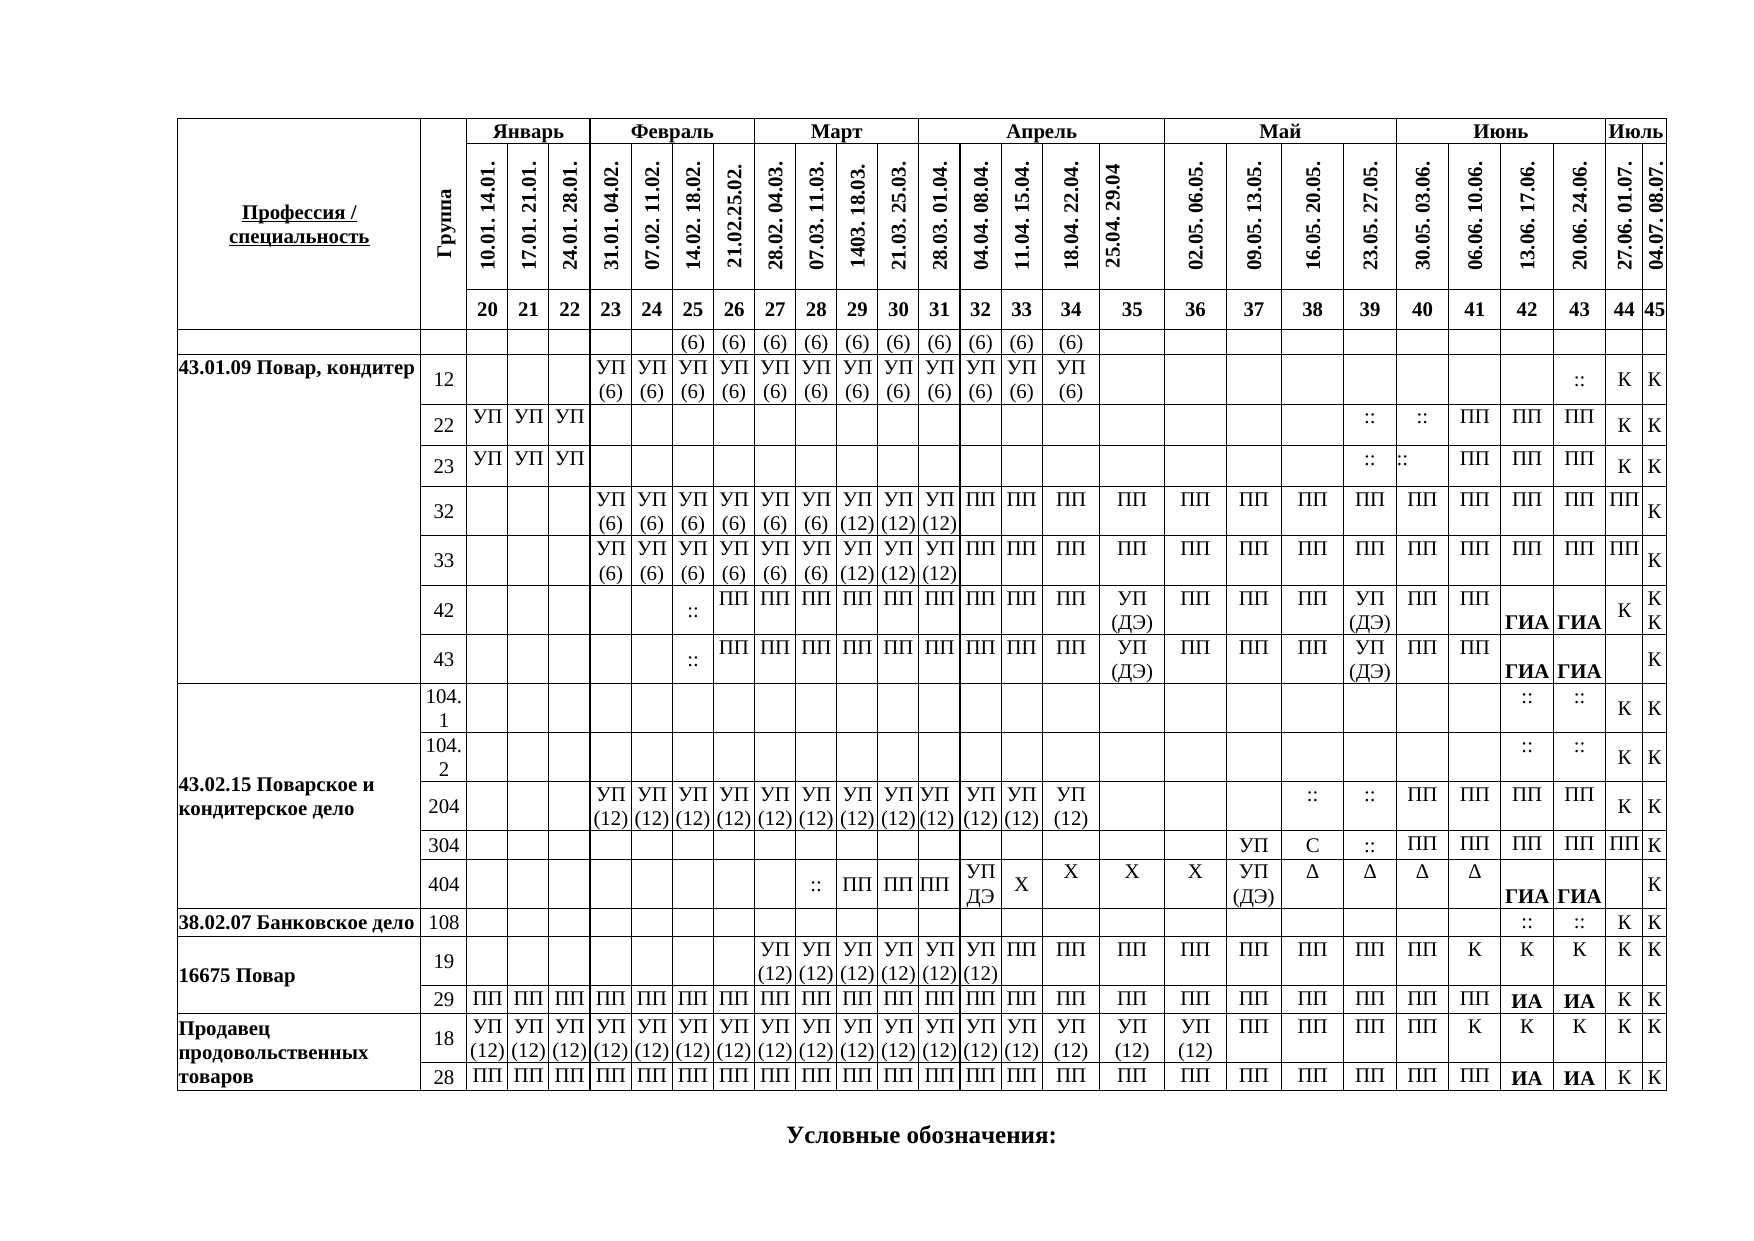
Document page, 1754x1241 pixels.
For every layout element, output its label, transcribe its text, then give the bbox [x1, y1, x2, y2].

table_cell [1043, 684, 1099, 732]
table_cell 30 [878, 290, 918, 329]
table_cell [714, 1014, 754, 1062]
table_cell 30.05. 03.06. [1397, 144, 1448, 288]
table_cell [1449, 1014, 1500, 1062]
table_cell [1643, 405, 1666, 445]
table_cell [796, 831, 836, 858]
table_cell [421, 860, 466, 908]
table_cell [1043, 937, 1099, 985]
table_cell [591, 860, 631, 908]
table_cell 36 [1165, 290, 1226, 329]
table_cell 38 [1282, 290, 1343, 329]
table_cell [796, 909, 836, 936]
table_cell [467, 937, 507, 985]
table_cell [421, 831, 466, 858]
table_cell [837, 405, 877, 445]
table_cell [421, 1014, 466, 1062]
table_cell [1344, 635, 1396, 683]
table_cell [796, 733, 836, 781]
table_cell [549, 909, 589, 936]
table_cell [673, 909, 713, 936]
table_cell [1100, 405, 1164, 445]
table_header Май [1165, 119, 1396, 143]
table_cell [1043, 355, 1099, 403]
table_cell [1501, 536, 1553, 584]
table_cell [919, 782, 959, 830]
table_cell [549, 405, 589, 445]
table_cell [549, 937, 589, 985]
table_header Февраль [591, 119, 754, 143]
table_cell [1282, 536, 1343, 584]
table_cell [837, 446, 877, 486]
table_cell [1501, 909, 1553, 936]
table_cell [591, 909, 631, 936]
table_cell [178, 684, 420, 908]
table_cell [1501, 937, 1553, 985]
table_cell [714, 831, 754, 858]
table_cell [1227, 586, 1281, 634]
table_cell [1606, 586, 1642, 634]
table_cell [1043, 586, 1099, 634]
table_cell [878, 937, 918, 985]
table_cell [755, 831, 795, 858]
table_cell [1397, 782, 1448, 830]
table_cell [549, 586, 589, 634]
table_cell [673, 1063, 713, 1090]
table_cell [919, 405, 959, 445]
table_cell 44 [1606, 290, 1642, 329]
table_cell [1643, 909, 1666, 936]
table_cell 07.02. 11.02. [632, 144, 672, 288]
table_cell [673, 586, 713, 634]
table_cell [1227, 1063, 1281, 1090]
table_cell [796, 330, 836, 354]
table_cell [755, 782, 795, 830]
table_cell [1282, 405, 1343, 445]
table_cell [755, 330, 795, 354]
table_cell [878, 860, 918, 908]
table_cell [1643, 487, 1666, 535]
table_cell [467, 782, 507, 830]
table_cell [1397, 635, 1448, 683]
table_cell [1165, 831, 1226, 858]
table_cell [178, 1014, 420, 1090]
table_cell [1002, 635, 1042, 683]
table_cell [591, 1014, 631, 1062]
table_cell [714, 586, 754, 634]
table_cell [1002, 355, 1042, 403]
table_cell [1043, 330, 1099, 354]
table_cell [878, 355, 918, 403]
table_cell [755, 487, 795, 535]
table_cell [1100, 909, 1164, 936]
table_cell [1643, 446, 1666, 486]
table_cell 42 [1501, 290, 1553, 329]
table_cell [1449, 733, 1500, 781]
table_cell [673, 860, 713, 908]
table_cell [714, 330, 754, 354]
table_cell 24.01. 28.01. [549, 144, 589, 288]
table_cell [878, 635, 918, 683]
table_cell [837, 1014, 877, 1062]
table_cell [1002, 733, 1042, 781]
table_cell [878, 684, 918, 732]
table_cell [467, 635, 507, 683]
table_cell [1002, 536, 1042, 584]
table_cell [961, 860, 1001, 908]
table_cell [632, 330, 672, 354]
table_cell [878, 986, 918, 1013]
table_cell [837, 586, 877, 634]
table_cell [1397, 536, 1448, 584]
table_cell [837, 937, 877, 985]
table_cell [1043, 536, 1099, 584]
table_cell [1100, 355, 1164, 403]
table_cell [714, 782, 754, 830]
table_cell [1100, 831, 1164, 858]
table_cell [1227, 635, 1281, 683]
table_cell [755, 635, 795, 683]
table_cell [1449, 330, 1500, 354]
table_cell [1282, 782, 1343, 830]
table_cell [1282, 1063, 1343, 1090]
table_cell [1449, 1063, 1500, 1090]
table_cell 27 [755, 290, 795, 329]
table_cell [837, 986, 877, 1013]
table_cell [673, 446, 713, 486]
table_cell 18.04. 22.04. [1043, 144, 1099, 288]
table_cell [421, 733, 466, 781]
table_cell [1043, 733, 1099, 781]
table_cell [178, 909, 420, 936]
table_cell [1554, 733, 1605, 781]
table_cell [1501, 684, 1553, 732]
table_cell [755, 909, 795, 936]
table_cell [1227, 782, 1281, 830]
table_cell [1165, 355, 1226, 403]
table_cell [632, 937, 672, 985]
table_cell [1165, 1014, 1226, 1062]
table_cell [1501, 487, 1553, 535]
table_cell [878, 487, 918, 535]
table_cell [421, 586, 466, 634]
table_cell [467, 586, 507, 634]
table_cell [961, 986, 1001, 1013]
table_cell 23 [591, 290, 631, 329]
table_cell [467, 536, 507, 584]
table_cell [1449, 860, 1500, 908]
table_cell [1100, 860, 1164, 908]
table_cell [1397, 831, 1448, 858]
table_cell 20 [467, 290, 507, 329]
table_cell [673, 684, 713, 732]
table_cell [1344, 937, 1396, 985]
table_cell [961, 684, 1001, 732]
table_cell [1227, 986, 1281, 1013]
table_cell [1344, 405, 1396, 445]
table_cell 1403. 18.03. [837, 144, 877, 288]
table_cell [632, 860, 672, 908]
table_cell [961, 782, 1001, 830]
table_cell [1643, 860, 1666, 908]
table_cell 35 [1100, 290, 1164, 329]
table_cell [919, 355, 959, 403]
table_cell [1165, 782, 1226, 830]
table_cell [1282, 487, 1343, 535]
table_cell 22 [549, 290, 589, 329]
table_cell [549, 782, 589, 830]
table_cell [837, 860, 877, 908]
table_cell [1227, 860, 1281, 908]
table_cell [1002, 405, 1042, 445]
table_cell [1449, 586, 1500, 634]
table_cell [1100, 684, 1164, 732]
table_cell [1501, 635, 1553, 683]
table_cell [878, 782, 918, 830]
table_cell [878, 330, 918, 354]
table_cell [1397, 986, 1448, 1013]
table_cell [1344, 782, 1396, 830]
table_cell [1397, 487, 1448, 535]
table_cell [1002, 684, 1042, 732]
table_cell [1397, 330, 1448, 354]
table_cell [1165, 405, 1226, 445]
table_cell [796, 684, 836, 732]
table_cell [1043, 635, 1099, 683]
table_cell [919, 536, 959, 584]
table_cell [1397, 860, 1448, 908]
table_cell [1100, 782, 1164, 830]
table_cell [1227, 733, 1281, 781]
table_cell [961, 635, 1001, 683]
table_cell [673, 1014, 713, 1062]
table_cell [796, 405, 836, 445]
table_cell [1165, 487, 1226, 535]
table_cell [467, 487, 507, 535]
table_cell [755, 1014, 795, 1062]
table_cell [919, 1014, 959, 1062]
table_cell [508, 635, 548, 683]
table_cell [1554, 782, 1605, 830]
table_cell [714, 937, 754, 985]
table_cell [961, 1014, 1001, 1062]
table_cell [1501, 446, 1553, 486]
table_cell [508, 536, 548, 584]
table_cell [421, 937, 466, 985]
table_cell 11.04. 15.04. [1002, 144, 1042, 288]
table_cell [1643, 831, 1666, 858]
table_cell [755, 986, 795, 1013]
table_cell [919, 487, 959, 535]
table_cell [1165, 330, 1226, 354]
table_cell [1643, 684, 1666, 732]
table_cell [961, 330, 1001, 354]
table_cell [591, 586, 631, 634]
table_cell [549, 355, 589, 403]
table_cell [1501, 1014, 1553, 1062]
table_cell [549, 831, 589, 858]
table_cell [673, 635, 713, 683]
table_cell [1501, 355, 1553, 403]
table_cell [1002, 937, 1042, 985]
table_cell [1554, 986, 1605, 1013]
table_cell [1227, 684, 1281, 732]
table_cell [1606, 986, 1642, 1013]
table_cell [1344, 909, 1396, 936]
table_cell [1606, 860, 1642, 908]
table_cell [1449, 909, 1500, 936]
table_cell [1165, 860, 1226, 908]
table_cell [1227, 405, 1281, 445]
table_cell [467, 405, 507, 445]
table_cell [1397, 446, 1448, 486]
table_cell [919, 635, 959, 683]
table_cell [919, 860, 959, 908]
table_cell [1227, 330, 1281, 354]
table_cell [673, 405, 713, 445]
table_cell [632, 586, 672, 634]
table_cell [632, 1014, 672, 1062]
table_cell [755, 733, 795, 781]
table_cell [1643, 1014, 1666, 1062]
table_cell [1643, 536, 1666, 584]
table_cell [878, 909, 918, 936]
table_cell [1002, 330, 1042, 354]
table_header Июль [1606, 119, 1666, 143]
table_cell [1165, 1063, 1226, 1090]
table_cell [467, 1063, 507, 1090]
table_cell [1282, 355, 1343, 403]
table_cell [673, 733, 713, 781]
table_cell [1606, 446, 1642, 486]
table_cell 21 [508, 290, 548, 329]
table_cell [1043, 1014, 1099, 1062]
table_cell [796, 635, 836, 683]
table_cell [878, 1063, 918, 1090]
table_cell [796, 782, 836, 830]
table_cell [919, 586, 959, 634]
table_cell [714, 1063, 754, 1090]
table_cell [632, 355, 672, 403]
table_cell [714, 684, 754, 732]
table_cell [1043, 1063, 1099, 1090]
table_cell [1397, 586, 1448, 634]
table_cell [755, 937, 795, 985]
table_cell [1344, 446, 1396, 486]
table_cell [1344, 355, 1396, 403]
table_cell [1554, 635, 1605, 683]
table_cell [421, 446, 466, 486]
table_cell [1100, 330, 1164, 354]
table_cell 21.02.25.02. [714, 144, 754, 288]
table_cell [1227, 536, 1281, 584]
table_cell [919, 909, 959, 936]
table_cell 04.07. 08.07. [1643, 144, 1666, 288]
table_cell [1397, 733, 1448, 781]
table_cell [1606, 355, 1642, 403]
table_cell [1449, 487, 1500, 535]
table_cell 09.05. 13.05. [1227, 144, 1281, 288]
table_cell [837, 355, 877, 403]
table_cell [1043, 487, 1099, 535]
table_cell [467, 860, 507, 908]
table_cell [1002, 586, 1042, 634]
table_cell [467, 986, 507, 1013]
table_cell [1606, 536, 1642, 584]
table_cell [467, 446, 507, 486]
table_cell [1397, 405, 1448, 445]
table_cell 25 [673, 290, 713, 329]
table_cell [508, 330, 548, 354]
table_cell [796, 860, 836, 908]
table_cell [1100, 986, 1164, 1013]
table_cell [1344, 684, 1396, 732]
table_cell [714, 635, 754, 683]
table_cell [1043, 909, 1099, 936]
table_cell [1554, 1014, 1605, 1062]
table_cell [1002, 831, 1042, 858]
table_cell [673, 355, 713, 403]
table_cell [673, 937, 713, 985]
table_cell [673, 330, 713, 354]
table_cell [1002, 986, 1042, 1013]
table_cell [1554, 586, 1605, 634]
table_cell 28 [796, 290, 836, 329]
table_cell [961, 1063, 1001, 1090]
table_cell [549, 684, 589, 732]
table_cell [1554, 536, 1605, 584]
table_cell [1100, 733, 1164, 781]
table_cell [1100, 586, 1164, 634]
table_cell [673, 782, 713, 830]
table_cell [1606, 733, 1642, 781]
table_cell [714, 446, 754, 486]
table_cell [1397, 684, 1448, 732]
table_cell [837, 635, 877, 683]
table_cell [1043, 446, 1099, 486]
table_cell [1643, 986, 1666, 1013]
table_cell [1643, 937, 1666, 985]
table_cell 27.06. 01.07. [1606, 144, 1642, 288]
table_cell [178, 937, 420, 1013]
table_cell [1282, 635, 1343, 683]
table_cell 34 [1043, 290, 1099, 329]
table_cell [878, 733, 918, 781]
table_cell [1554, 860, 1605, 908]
table_cell 31.01. 04.02. [591, 144, 631, 288]
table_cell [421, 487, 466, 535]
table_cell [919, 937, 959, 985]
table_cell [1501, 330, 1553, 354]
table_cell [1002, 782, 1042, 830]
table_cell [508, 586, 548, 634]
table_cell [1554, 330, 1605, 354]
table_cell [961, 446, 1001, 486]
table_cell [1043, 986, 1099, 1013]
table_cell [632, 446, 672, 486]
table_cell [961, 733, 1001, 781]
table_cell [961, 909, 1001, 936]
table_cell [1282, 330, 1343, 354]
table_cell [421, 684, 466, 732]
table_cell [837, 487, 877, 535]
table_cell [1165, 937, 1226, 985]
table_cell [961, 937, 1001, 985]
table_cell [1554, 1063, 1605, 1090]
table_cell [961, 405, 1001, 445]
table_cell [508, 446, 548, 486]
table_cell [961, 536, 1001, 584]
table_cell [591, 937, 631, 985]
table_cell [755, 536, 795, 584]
table_cell 39 [1344, 290, 1396, 329]
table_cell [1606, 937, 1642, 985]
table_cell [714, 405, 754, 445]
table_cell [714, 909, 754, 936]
table_header Апрель [919, 119, 1164, 143]
table_cell 04.04. 08.04. [961, 144, 1001, 288]
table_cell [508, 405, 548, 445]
table_cell 32 [961, 290, 1001, 329]
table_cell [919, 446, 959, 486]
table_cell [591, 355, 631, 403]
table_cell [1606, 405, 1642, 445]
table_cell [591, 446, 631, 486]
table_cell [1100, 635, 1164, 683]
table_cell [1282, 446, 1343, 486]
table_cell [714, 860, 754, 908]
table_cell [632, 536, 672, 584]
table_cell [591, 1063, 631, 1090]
table_cell 29 [837, 290, 877, 329]
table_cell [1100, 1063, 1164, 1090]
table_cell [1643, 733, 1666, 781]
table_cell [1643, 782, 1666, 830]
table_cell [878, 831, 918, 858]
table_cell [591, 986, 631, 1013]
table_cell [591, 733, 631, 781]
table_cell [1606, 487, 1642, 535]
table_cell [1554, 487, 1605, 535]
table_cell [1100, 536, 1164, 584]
table_cell 06.06. 10.06. [1449, 144, 1500, 288]
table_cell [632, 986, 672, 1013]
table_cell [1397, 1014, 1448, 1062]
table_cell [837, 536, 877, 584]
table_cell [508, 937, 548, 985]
table_cell 13.06. 17.06. [1501, 144, 1553, 288]
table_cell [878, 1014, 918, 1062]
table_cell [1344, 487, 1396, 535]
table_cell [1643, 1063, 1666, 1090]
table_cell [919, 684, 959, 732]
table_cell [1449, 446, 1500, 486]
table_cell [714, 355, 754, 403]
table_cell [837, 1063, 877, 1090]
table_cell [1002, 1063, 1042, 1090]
table_cell 28.03. 01.04. [919, 144, 959, 288]
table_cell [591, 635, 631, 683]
table_cell 45 [1643, 290, 1666, 329]
table_cell 31 [919, 290, 959, 329]
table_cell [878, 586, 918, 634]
table_cell 10.01. 14.01. [467, 144, 507, 288]
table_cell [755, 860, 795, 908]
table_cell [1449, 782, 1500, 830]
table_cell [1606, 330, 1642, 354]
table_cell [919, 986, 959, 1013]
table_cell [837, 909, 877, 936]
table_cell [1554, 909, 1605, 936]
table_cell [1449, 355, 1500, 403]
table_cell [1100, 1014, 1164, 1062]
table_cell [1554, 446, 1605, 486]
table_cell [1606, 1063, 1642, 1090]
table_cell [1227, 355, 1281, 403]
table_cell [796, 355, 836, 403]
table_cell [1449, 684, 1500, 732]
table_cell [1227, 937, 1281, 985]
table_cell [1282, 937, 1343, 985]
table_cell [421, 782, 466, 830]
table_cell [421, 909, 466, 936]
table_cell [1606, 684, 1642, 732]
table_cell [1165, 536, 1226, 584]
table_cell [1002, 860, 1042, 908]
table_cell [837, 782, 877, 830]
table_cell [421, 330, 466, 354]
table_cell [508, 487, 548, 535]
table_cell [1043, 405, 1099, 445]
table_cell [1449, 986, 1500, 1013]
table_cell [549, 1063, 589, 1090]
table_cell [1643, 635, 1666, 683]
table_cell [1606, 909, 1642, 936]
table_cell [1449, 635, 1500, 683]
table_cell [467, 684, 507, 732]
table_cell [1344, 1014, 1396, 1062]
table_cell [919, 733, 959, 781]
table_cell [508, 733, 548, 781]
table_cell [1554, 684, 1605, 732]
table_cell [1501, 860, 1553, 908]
table_cell 41 [1449, 290, 1500, 329]
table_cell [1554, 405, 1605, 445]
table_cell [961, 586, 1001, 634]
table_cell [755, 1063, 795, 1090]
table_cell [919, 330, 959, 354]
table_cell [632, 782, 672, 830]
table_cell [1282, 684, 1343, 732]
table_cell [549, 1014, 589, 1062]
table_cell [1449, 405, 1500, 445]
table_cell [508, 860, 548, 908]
table_cell 17.01. 21.01. [508, 144, 548, 288]
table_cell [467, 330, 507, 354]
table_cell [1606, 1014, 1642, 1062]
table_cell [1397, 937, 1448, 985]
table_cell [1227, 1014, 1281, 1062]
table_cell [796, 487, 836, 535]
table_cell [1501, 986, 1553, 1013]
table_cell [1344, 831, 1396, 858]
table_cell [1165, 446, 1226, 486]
table_cell 21.03. 25.03. [878, 144, 918, 288]
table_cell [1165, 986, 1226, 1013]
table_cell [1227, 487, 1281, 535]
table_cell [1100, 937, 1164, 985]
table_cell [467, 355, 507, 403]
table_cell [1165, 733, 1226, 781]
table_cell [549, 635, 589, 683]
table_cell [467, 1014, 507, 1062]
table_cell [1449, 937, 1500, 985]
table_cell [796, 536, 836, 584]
table_cell 28.02. 04.03. [755, 144, 795, 288]
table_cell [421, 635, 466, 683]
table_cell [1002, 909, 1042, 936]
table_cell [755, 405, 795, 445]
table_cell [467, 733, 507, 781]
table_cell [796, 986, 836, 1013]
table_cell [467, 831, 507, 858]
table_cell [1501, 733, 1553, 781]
table_cell 43 [1554, 290, 1605, 329]
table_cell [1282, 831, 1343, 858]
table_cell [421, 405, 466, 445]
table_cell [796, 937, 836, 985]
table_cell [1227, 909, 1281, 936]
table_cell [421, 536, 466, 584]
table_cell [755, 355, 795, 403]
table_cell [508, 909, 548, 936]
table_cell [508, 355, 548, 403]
table_cell 26 [714, 290, 754, 329]
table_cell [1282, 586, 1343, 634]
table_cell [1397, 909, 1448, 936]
table_cell 25.04. 29.04 [1100, 144, 1164, 288]
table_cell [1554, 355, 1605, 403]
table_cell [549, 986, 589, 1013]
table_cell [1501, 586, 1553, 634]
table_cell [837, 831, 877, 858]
table_header Группа [421, 119, 466, 329]
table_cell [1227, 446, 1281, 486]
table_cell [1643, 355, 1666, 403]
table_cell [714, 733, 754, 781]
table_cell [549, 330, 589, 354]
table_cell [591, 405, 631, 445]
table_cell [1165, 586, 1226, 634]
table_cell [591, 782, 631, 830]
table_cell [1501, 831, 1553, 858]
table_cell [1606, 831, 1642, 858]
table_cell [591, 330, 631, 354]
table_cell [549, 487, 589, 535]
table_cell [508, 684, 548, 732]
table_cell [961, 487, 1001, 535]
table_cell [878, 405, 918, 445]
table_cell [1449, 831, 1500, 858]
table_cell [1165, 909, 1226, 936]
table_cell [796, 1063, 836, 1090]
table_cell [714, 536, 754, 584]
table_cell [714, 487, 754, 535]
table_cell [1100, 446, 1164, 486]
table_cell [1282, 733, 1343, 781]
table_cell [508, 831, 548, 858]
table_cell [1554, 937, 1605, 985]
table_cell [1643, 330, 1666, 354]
table_cell 33 [1002, 290, 1042, 329]
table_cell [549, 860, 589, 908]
table_cell 40 [1397, 290, 1448, 329]
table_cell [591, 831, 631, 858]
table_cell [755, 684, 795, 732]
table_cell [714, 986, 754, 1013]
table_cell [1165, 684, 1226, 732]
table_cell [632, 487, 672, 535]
table_header Март [755, 119, 918, 143]
table_cell 20.06. 24.06. [1554, 144, 1605, 288]
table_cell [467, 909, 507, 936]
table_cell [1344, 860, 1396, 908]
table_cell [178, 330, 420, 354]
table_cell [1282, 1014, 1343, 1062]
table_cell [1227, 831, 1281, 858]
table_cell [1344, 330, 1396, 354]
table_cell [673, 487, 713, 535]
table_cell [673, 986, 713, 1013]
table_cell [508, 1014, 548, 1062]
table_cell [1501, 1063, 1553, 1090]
table_header Январь [467, 119, 589, 143]
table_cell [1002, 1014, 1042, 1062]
table_cell 07.03. 11.03. [796, 144, 836, 288]
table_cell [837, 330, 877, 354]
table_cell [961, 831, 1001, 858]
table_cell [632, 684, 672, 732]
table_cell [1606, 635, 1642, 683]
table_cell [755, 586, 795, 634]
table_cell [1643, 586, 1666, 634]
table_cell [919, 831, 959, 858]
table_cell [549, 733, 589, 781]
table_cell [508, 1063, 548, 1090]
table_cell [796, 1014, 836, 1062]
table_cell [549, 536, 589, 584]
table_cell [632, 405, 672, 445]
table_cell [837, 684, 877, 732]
table_cell 24 [632, 290, 672, 329]
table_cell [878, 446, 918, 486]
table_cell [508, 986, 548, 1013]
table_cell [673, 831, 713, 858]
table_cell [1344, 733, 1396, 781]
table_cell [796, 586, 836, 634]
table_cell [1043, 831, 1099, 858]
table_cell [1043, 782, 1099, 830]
table_cell 14.02. 18.02. [673, 144, 713, 288]
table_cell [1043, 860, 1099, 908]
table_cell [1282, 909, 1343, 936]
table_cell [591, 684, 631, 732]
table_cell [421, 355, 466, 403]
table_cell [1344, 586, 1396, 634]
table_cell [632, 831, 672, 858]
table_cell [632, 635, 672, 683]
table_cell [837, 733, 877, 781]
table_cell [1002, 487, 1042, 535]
table_cell 02.05. 06.05. [1165, 144, 1226, 288]
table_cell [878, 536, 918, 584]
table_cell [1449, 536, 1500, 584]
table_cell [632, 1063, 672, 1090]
table_header Профессия / специальность [178, 119, 420, 329]
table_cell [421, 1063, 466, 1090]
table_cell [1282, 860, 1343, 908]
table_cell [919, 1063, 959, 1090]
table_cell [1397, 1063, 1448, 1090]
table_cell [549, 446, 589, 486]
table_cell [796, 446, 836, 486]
text Условные обозначения: [177, 1120, 1665, 1149]
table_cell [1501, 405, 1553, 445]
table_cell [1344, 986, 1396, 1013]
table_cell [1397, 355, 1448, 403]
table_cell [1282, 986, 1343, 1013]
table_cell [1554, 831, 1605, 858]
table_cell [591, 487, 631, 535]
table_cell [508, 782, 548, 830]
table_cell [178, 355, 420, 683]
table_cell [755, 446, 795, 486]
table_cell 23.05. 27.05. [1344, 144, 1396, 288]
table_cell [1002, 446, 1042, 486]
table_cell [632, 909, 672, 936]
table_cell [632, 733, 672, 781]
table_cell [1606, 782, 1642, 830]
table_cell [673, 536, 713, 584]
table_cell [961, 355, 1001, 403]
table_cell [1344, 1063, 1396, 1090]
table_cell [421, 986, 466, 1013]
table_cell 37 [1227, 290, 1281, 329]
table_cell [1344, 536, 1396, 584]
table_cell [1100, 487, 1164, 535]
table_header Июнь [1397, 119, 1605, 143]
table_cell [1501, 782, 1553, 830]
table_cell 16.05. 20.05. [1282, 144, 1343, 288]
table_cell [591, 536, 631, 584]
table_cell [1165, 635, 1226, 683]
